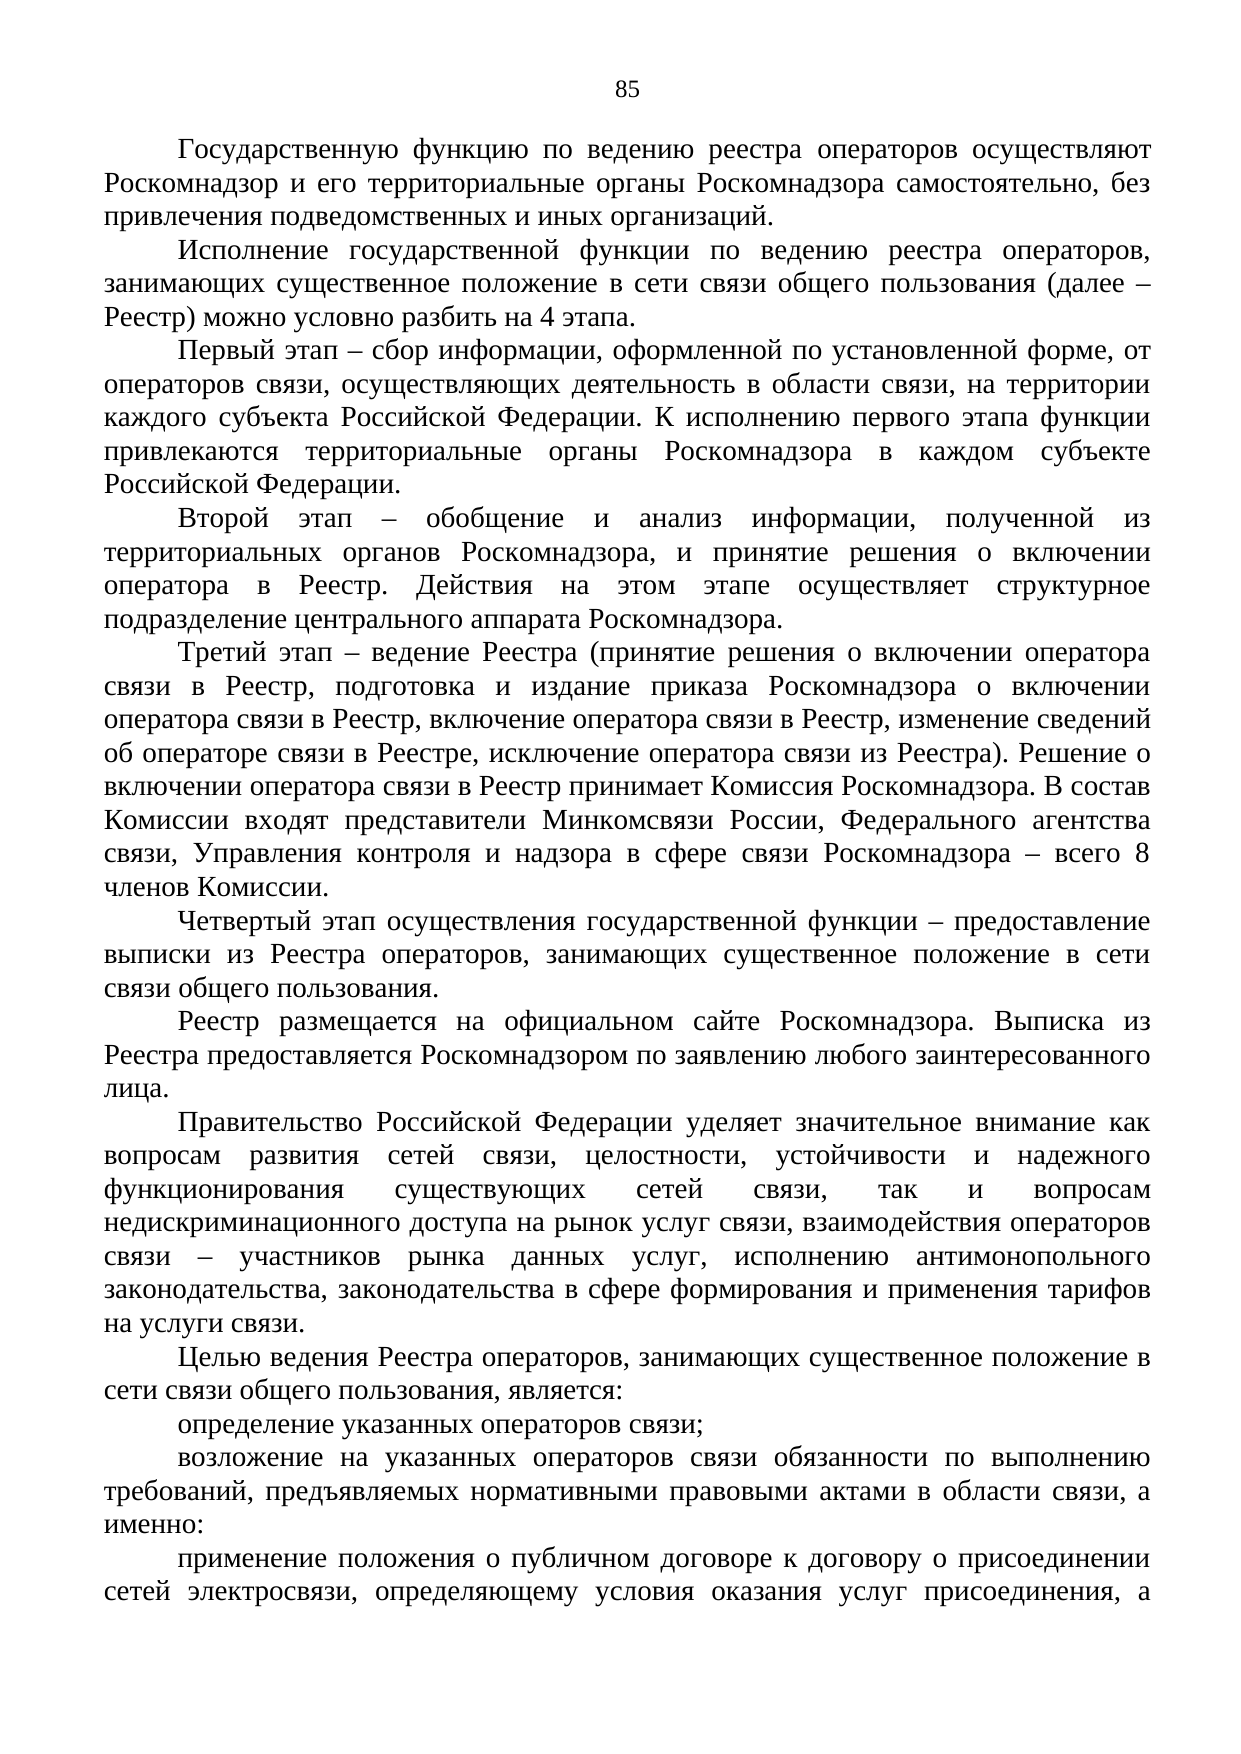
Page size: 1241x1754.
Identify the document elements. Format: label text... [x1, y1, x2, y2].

text определение указанных операторов связи; [103, 1406, 1152, 1439]
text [103, 1540, 1152, 1607]
text Третий этап – ведение Реестра (принятие решения о включении оператора связи в Реестр, подготовка и издание приказа Роскомнадзора о включении оператора связи в Реестр, включение оператора связи в Реестр, изменение сведений об операторе связи в Реестре, исключение оператора связи из Реестра). Решение о включении оператора связи в Реестр принимает Комиссия Роскомнадзора. В состав Комиссии входят представители Минкомсвязи России, Федерального агентства связи, Управления контроля и надзора в сфере связи Роскомнадзора – всего 8 членов Комиссии. [103, 634, 1152, 903]
text Первый этап – сбор информации, оформленной по установленной форме, от операторов связи, осуществляющих деятельность в области связи, на территории каждого субъекта Российской Федерации. К исполнению первого этапа функции привлекаются территориальные органы Роскомнадзора в каждом субъекте Российской Федерации. [103, 332, 1152, 500]
text возложение на указанных операторов связи обязанности по выполнению требований, предъявляемых нормативными правовыми актами в области связи, а именно: [103, 1439, 1152, 1540]
text Правительство Российской Федерации уделяет значительное внимание как вопросам развития сетей связи, целостности, устойчивости и надежного функционирования существующих сетей связи, так и вопросам недискриминационного доступа на рынок услуг связи, взаимодействия операторов связи – участников рынка данных услуг, исполнению антимонопольного законодательства, законодательства в сфере формирования и применения тарифов на услуги связи. [103, 1104, 1152, 1339]
text Целью ведения Реестра операторов, занимающих существенное положение в сети связи общего пользования, является: [103, 1339, 1152, 1406]
text Четвертый этап осуществления государственной функции – предоставление выписки из Реестра операторов, занимающих существенное положение в сети связи общего пользования. [103, 903, 1152, 1003]
text Реестр размещается на официальном сайте Роскомнадзора. Выписка из Реестра предоставляется Роскомнадзором по заявлению любого заинтересованного лица. [103, 1003, 1152, 1104]
text Второй этап – обобщение и анализ информации, полученной из территориальных органов Роскомнадзора, и принятие решения о включении оператора в Реестр. Действия на этом этапе осуществляет структурное подразделение центрального аппарата Роскомнадзора. [103, 500, 1152, 634]
text Исполнение государственной функции по ведению реестра операторов, занимающих существенное положение в сети связи общего пользования (далее – Реестр) можно условно разбить на 4 этапа. [103, 232, 1152, 332]
text Государственную функцию по ведению реестра операторов осуществляют Роскомнадзор и его территориальные органы Роскомнадзора самостоятельно, без привлечения подведомственных и иных организаций. [103, 131, 1152, 232]
